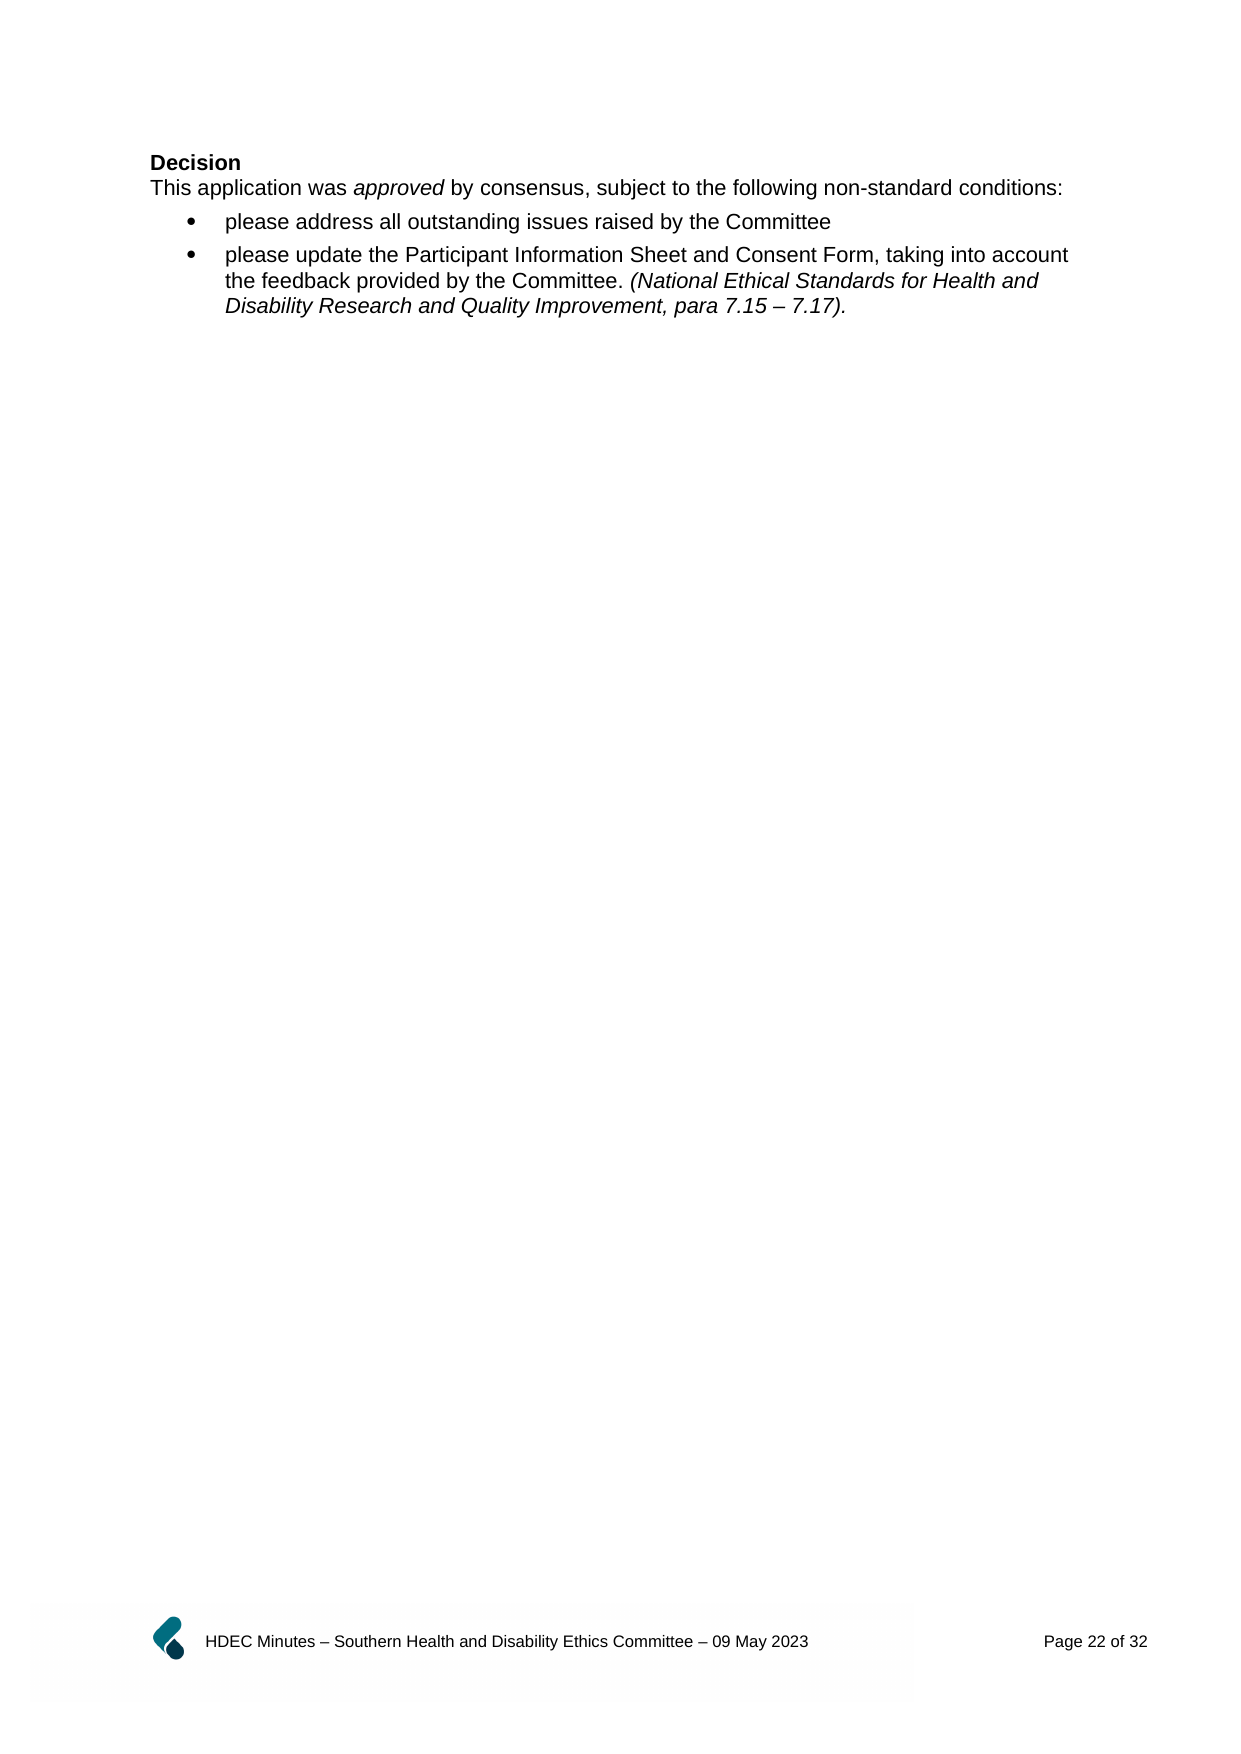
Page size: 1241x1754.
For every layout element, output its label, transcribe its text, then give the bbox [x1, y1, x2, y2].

text This application was approved by consensus, subject to the following non-standard conditions: [150, 175, 1090, 200]
picture [30, 1603, 915, 1702]
text Decision [150, 150, 1090, 175]
list please address all outstanding issues raised by the Committee [187, 209, 1090, 234]
list please update the Participant Information Sheet and Consent Form, taking into account the feedback provided by the Committee. (National Ethical Standards for Health and Disability Research and Quality Improvement, para 7.15 – 7.17). [187, 242, 1090, 318]
